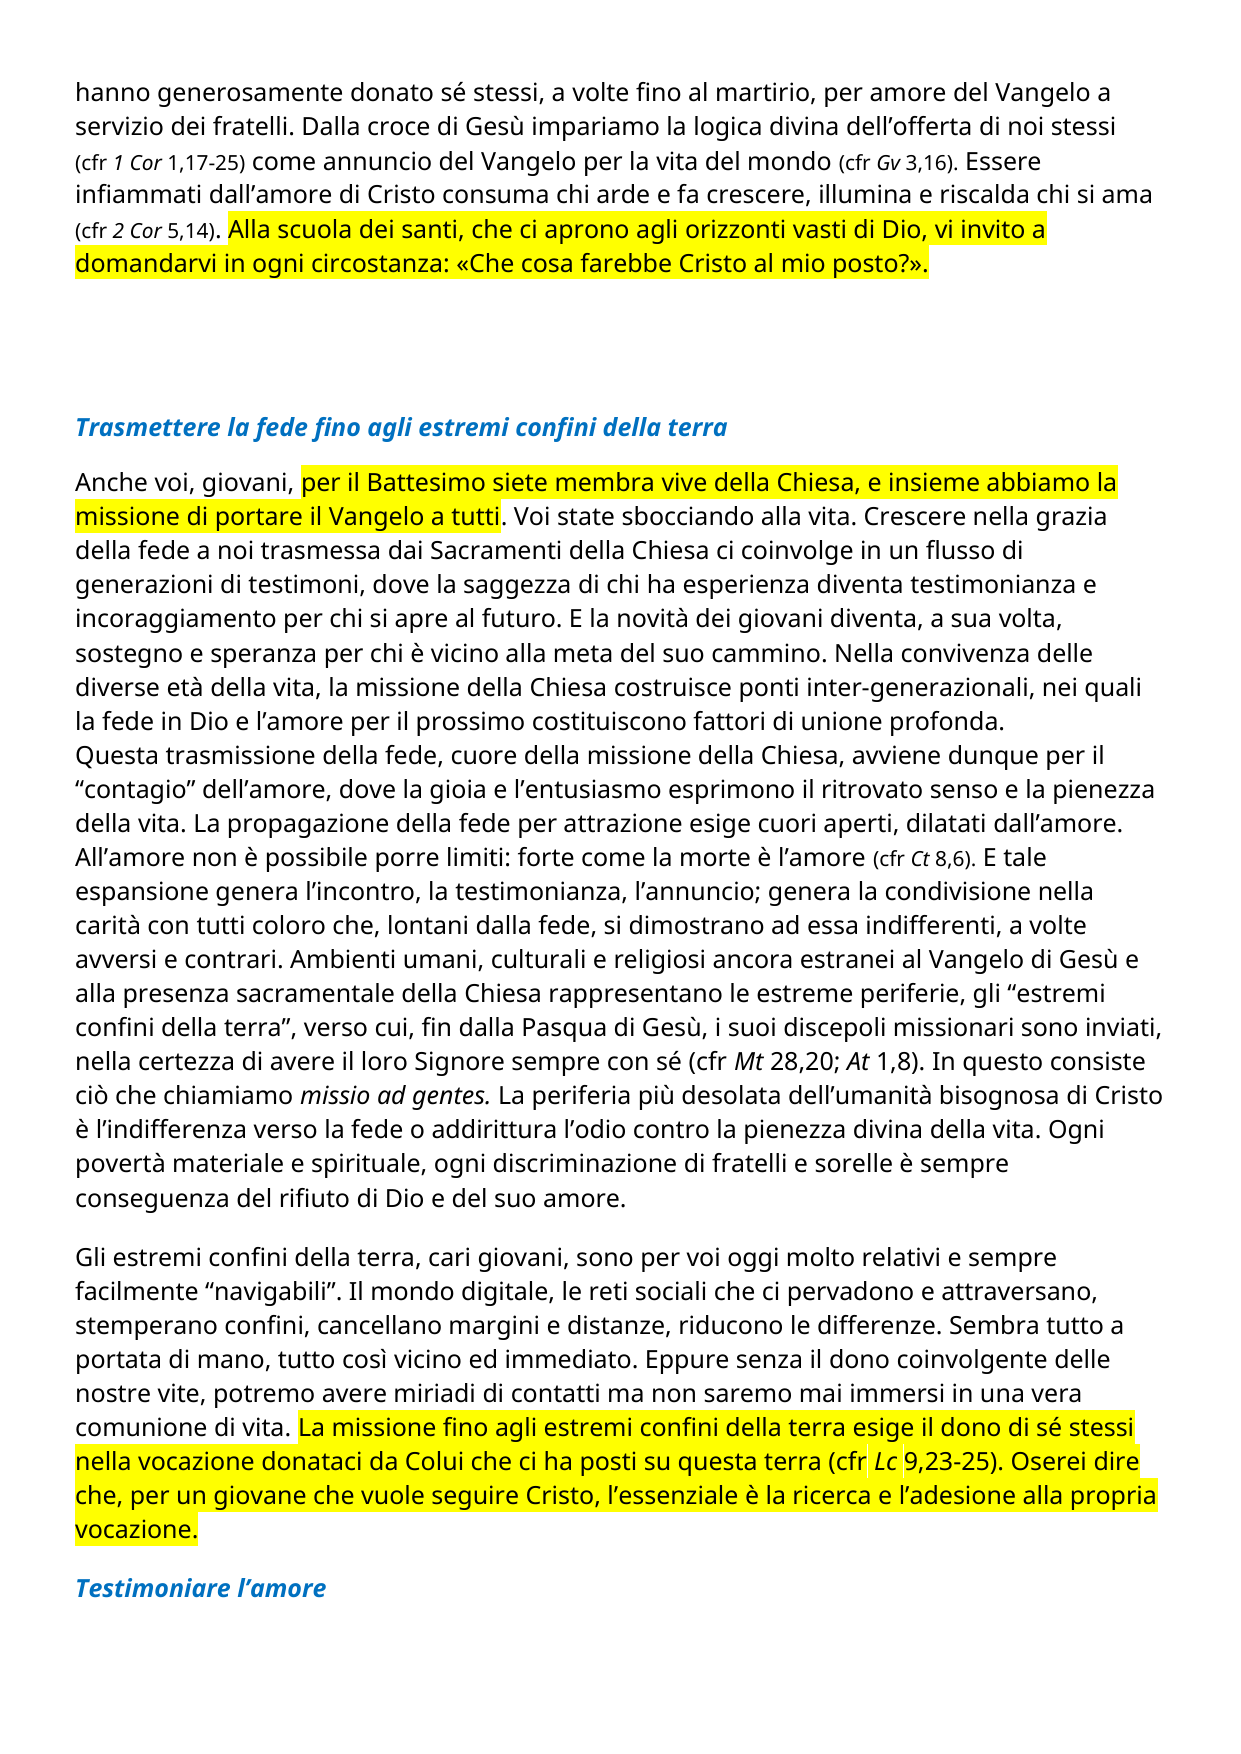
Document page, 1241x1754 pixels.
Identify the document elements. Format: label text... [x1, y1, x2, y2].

text Testimoniare l’amore [75, 1571, 1165, 1605]
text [75, 75, 1165, 279]
text Gli estremi confini della terra, cari giovani, sono per voi oggi molto relativi e sempre facilmente “navigabili”. Il mondo digitale, le reti sociali che ci pervadono e attraversano, stemperano confini, cancellano margini e distanze, riducono le differenze. Sembra tutto a portata di mano, tutto così vicino ed immediato. Eppure senza il dono coinvolgente delle nostre vite, potremo avere miriadi di contatti ma non saremo mai immersi in una vera comunione di vita. La missione fino agli estremi confini della terra esige il dono di sé stessi nella vocazione donataci da Colui che ci ha posti su questa terra (cfr Lc 9,23-25). Oserei dire che, per un giovane che vuole seguire Cristo, l’essenziale è la ricerca e l’adesione alla propria vocazione. [75, 1239, 1165, 1546]
text Anche voi, giovani, per il Battesimo siete membra vive della Chiesa, e insieme abbiamo la missione di portare il Vangelo a tutti. Voi state sbocciando alla vita. Crescere nella grazia della fede a noi trasmessa dai Sacramenti della Chiesa ci coinvolge in un flusso di generazioni di testimoni, dove la saggezza di chi ha esperienza diventa testimonianza e incoraggiamento per chi si apre al futuro. E la novità dei giovani diventa, a sua volta, sostegno e speranza per chi è vicino alla meta del suo cammino. Nella convivenza delle diverse età della vita, la missione della Chiesa costruisce ponti inter-generazionali, nei quali la fede in Dio e l’amore per il prossimo costituiscono fattori di unione profonda. [75, 465, 1165, 737]
text Trasmettere la fede fino agli estremi confini della terra [75, 410, 1165, 444]
text Questa trasmissione della fede, cuore della missione della Chiesa, avviene dunque per il “contagio” dell’amore, dove la gioia e l’entusiasmo esprimono il ritrovato senso e la pienezza della vita. La propagazione della fede per attrazione esige cuori aperti, dilatati dall’amore. All’amore non è possibile porre limiti: forte come la morte è l’amore (cfr Ct 8,6). E tale espansione genera l’incontro, la testimonianza, l’annuncio; genera la condivisione nella carità con tutti coloro che, lontani dalla fede, si dimostrano ad essa indifferenti, a volte avversi e contrari. Ambienti umani, culturali e religiosi ancora estranei al Vangelo di Gesù e alla presenza sacramentale della Chiesa rappresentano le estreme periferie, gli “estremi confini della terra”, verso cui, fin dalla Pasqua di Gesù, i suoi discepoli missionari sono inviati, nella certezza di avere il loro Signore sempre con sé (cfr Mt 28,20; At 1,8). In questo consiste ciò che chiamiamo missio ad gentes. La periferia più desolata dell’umanità bisognosa di Cristo è l’indifferenza verso la fede o addirittura l’odio contro la pienezza divina della vita. Ogni povertà materiale e spirituale, ogni discriminazione di fratelli e sorelle è sempre conseguenza del rifiuto di Dio e del suo amore. [75, 737, 1165, 1214]
